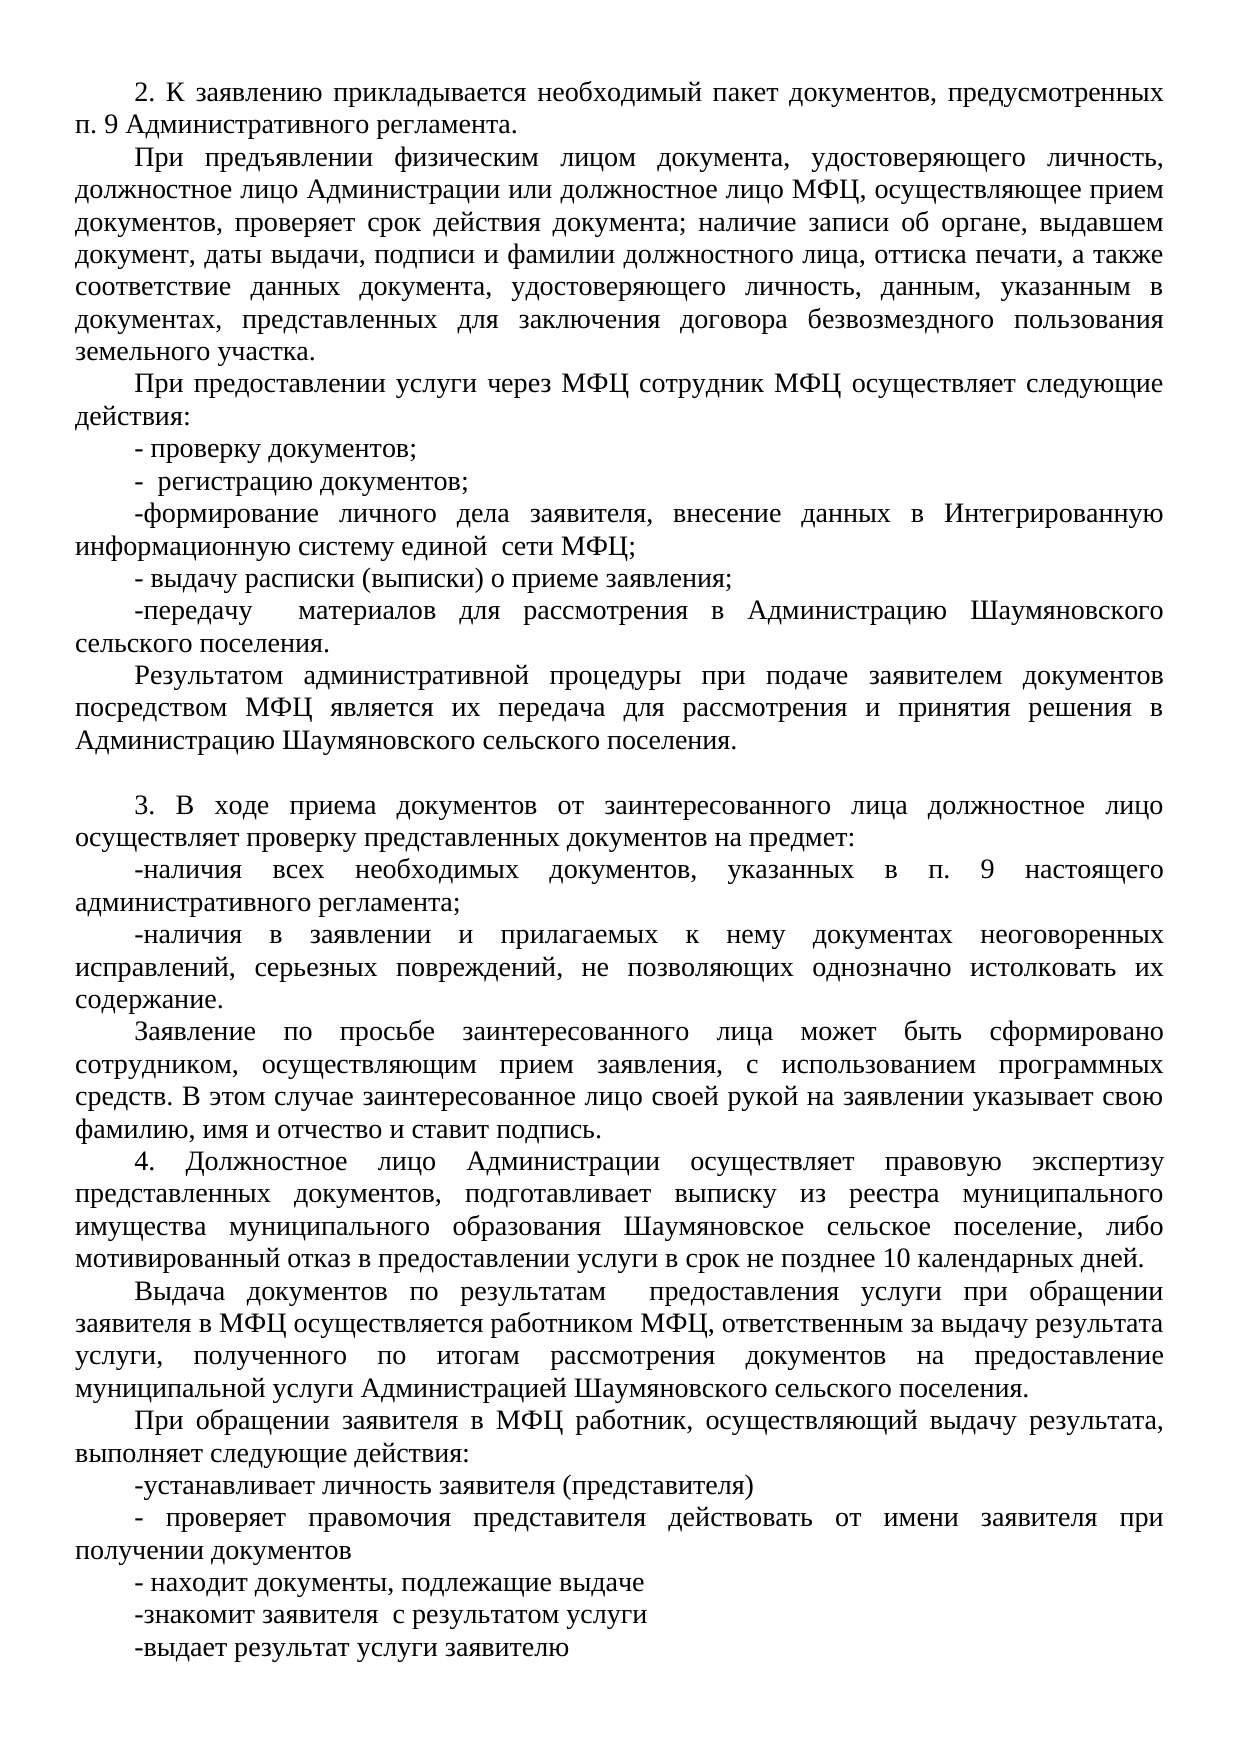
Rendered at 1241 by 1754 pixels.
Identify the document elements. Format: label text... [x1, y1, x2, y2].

text - находит документы, подлежащие выдаче [75, 1565, 1165, 1598]
text - выдачу расписки (выписки) о приеме заявления; [75, 561, 1165, 593]
text -наличия всех необходимых документов, указанных в п. 9 настоящего административного регламента; [75, 852, 1165, 917]
text Результатом административной процедуры при подаче заявителем документов посредством МФЦ является их передача для рассмотрения и принятия решения в Администрацию Шаумяновского сельского поселения. [75, 658, 1165, 755]
text - проверку документов; [75, 431, 1165, 464]
text 3. В ходе приема документов от заинтересованного лица должностное лицо осуществляет проверку представленных документов на предмет: [75, 788, 1165, 852]
text -устанавливает личность заявителя (представителя) [75, 1468, 1165, 1500]
text -выдает результат услуги заявителю [75, 1630, 1165, 1662]
text Выдача документов по результатам предоставления услуги при обращении заявителя в МФЦ осуществляется работником МФЦ, ответственным за выдачу результата услуги, полученного по итогам рассмотрения документов на предоставление муниципальной услуги Администрацией Шаумяновского сельского поселения. [75, 1274, 1165, 1403]
text -знакомит заявителя с результатом услуги [75, 1598, 1165, 1630]
text -наличия в заявлении и прилагаемых к нему документах неоговоренных исправлений, серьезных повреждений, не позволяющих однозначно истолковать их содержание. [75, 917, 1165, 1014]
text - проверяет правомочия представителя действовать от имени заявителя при получении документов [75, 1500, 1165, 1565]
text Заявление по просьбе заинтересованного лица может быть сформировано сотрудником, осуществляющим прием заявления, с использованием программных средств. В этом случае заинтересованное лицо своей рукой на заявлении указывает свою фамилию, имя и отчество и ставит подпись. [75, 1014, 1165, 1144]
text - регистрацию документов; [75, 464, 1165, 496]
text -передачу материалов для рассмотрения в Администрацию Шаумяновского сельского поселения. [75, 593, 1165, 658]
text -формирование личного дела заявителя, внесение данных в Интегрированную информационную систему единой сети МФЦ; [75, 496, 1165, 561]
text 4. Должностное лицо Администрации осуществляет правовую экспертизу представленных документов, подготавливает выписку из реестра муниципального имущества муниципального образования Шаумяновское сельское поселение, либо мотивированный отказ в предоставлении услуги в срок не позднее 10 календарных дней. [75, 1144, 1165, 1274]
text 2. К заявлению прикладывается необходимый пакет документов, предусмотренных п. 9 Административного регламента. [75, 75, 1165, 140]
text При предоставлении услуги через МФЦ сотрудник МФЦ осуществляет следующие действия: [75, 367, 1165, 431]
text При предъявлении физическим лицом документа, удостоверяющего личность, должностное лицо Администрации или должностное лицо МФЦ, осуществляющее прием документов, проверяет срок действия документа; наличие записи об органе, выдавшем документ, даты выдачи, подписи и фамилии должностного лица, оттиска печати, а также соответствие данных документа, удостоверяющего личность, данным, указанным в документах, представленных для заключения договора безвозмездного пользования земельного участка. [75, 140, 1165, 367]
text При обращении заявителя в МФЦ работник, осуществляющий выдачу результата, выполняет следующие действия: [75, 1403, 1165, 1468]
